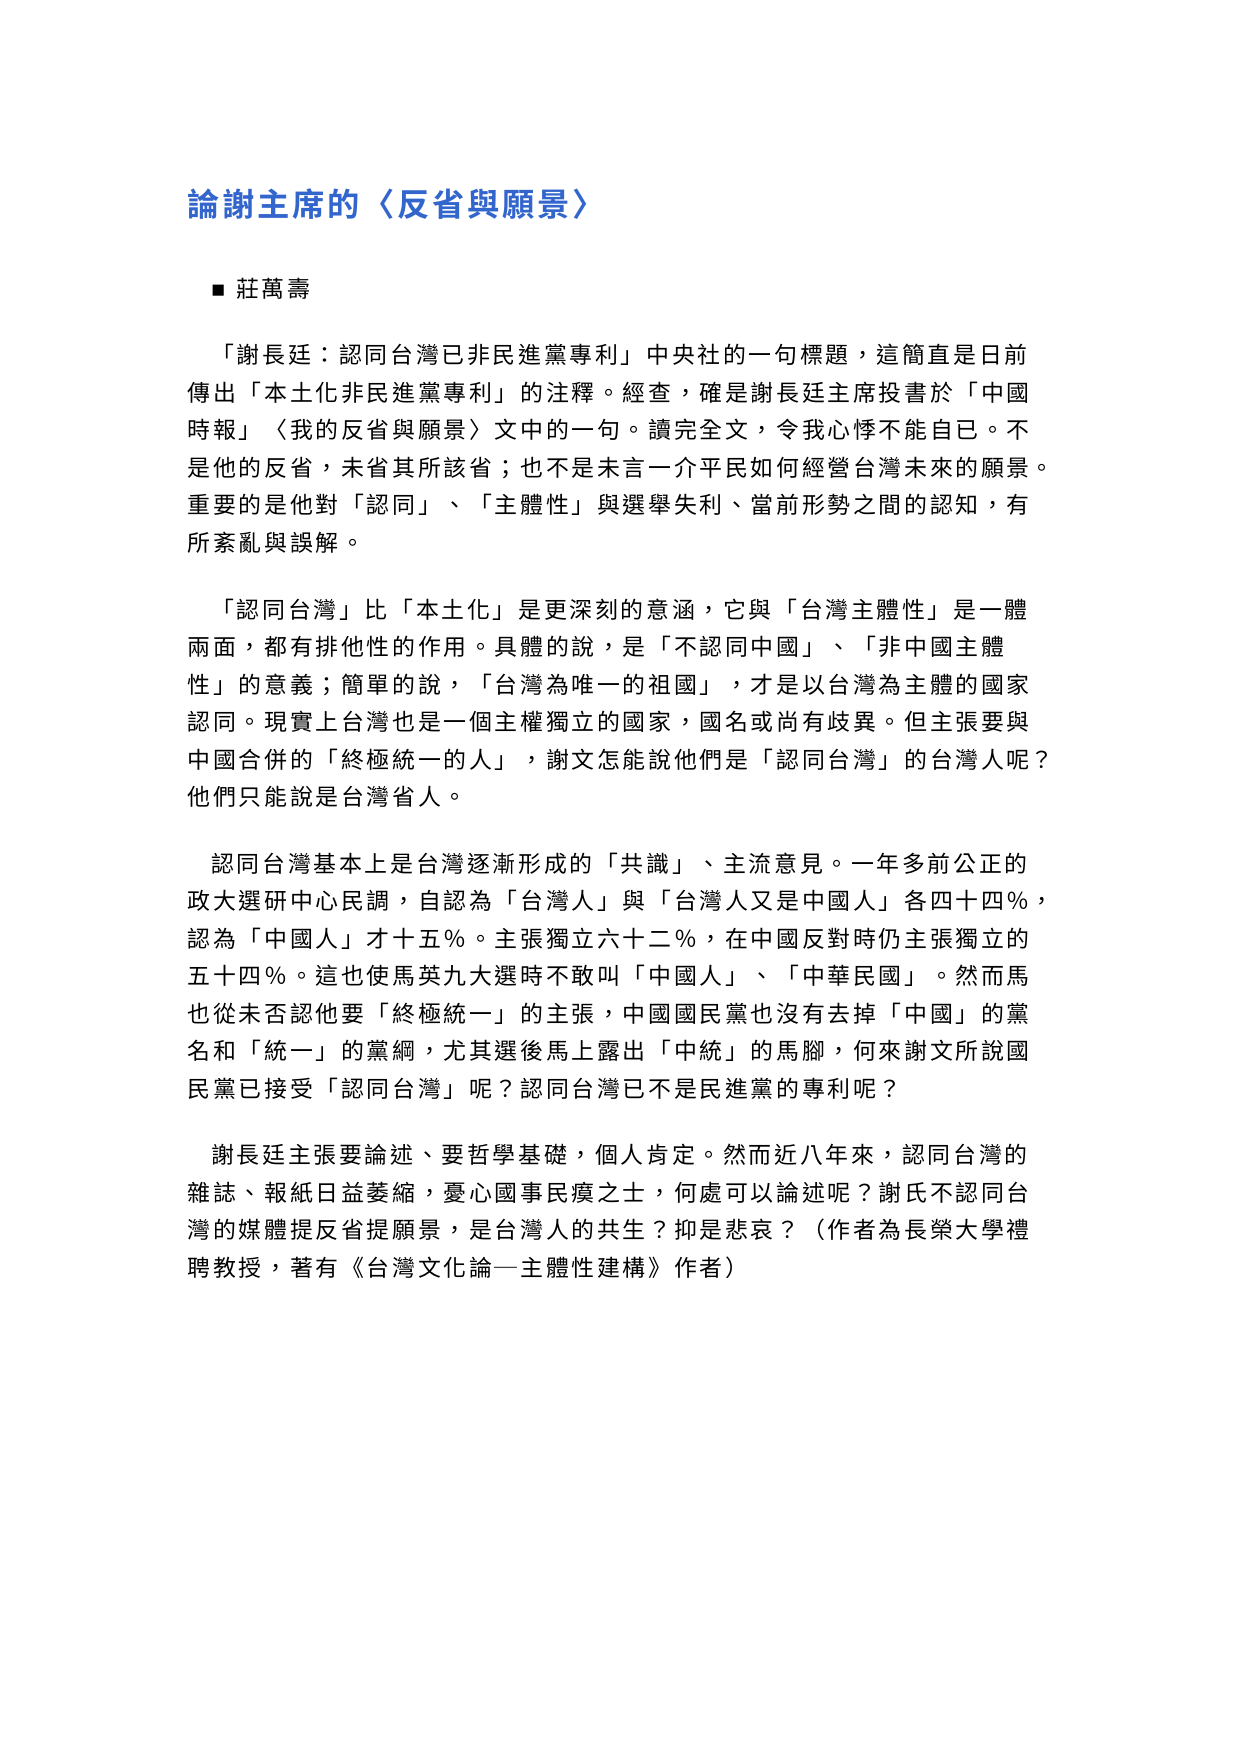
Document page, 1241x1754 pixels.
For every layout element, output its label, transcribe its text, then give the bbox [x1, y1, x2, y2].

text 論謝主席的〈反省與願景〉 [187, 164, 1053, 239]
text 認同台灣基本上是台灣逐漸形成的「共識」、主流意見。一年多前公正的政大選研中心民調，自認為「台灣人」與「台灣人又是中國人」各四十四％，認為「中國人」才十五％。主張獨立六十二％，在中國反對時仍主張獨立的五十四％。這也使馬英九大選時不敢叫「中國人」、「中華民國」。然而馬也從未否認他要「終極統一」的主張，中國國民黨也沒有去掉「中國」的黨名和「統一」的黨綱，尤其選後馬上露出「中統」的馬腳，何來謝文所說國民黨已接受「認同台灣」呢？認同台灣已不是民進黨的專利呢？ [187, 844, 1053, 1106]
text 「認同台灣」比「本土化」是更深刻的意涵，它與「台灣主體性」是一體兩面，都有排他性的作用。具體的說，是「不認同中國」、「非中國主體性」的意義；簡單的說，「台灣為唯一的祖國」，才是以台灣為主體的國家認同。現實上台灣也是一個主權獨立的國家，國名或尚有歧異。但主張要與中國合併的「終極統一的人」，謝文怎能說他們是「認同台灣」的台灣人呢？他們只能說是台灣省人。 [187, 589, 1053, 814]
text 謝長廷主張要論述、要哲學基礎，個人肯定。然而近八年來，認同台灣的雜誌、報紙日益萎縮，憂心國事民瘼之士，何處可以論述呢？謝氏不認同台灣的媒體提反省提願景，是台灣人的共生？抑是悲哀？（作者為長榮大學禮聘教授，著有《台灣文化論─主體性建構》作者） [187, 1135, 1053, 1285]
text 「謝長廷：認同台灣已非民進黨專利」中央社的一句標題，這簡直是日前傳出「本土化非民進黨專利」的注釋。經查，確是謝長廷主席投書於「中國時報」〈我的反省與願景〉文中的一句。讀完全文，令我心悸不能自已。不是他的反省，未省其所該省；也不是未言一介平民如何經營台灣未來的願景。重要的是他對「認同」、「主體性」與選舉失利、當前形勢之間的認知，有所紊亂與誤解。 [187, 335, 1053, 560]
text ■ 莊萬壽 [187, 269, 1053, 306]
